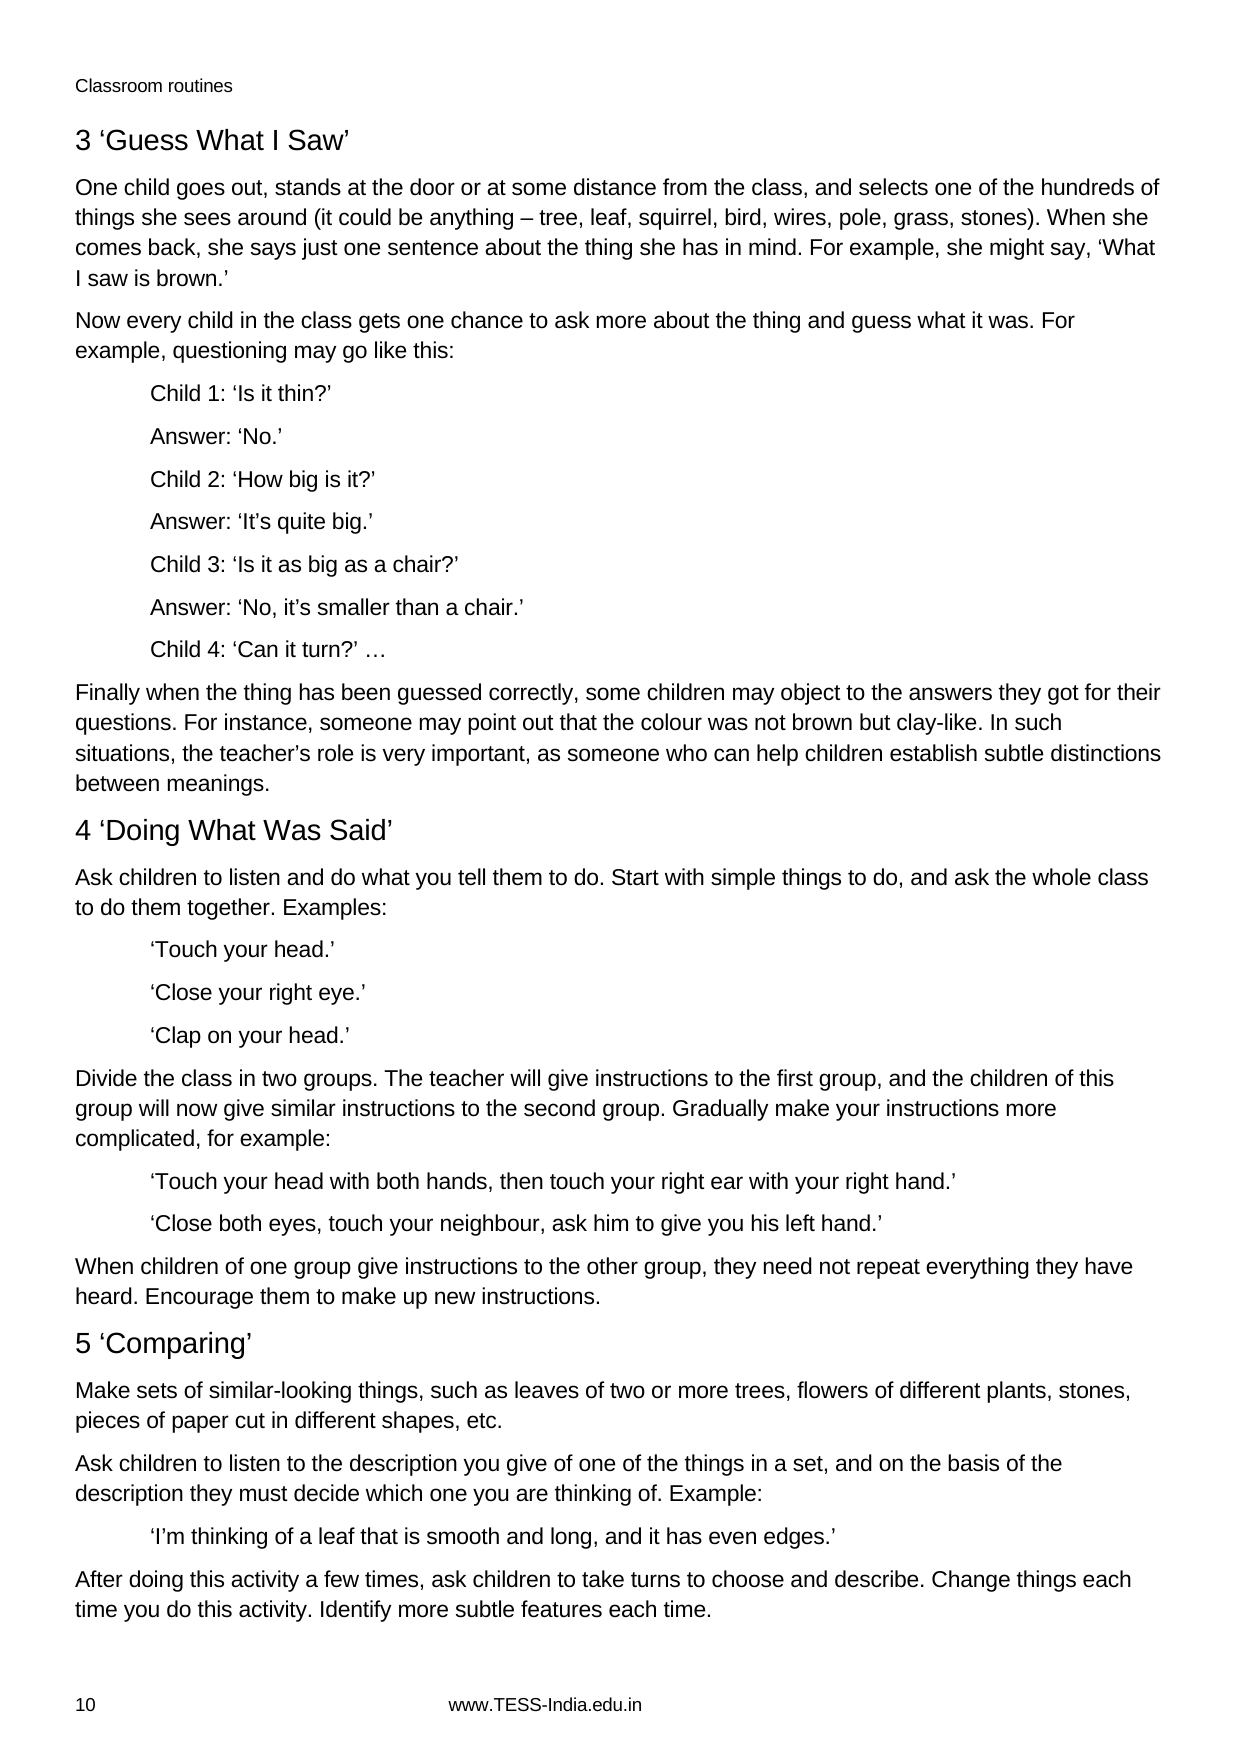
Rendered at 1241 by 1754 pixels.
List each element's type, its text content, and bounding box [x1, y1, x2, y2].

text ‘Close both eyes, touch your neighbour, ask him to give you his left hand.’ [150, 1210, 1165, 1237]
text When children of one group give instructions to the other group, they need not repeat everything they have heard. Encourage them to make up new instructions. [75, 1253, 1165, 1310]
text ‘Close your right eye.’ [150, 979, 1165, 1006]
text 4 ‘Doing What Was Said’ [75, 812, 1165, 846]
text ‘I’m thinking of a leaf that is smooth and long, and it has even edges.’ [150, 1523, 1165, 1549]
text Finally when the thing has been guessed correctly, some children may object to the answers they got for their questions. For instance, someone may point out that the colour was not brown but clay-like. In such situations, the teacher’s role is very important, as someone who can help children establish subtle distinctions between meanings. [75, 679, 1165, 796]
text Child 1: ‘Is it thin?’ [150, 380, 1165, 407]
text Answer: ‘No, it’s smaller than a chair.’ [150, 594, 1165, 620]
text After doing this activity a few times, ask children to take turns to choose and describe. Change things each time you do this activity. Identify more subtle features each time. [75, 1566, 1165, 1622]
text Ask children to listen to the description you give of one of the things in a set, and on the basis of the description they must decide which one you are thinking of. Example: [75, 1450, 1165, 1507]
text Make sets of similar-looking things, such as leaves of two or more trees, flowers of different plants, stones, pieces of paper cut in different shapes, etc. [75, 1377, 1165, 1434]
text Child 4: ‘Can it turn?’ … [150, 636, 1165, 663]
text Child 3: ‘Is it as big as a chair?’ [150, 551, 1165, 577]
text Divide the class in two groups. The teacher will give instructions to the first group, and the children of this group will now give similar instructions to the second group. Gradually make your instructions more complicated, for example: [75, 1064, 1165, 1151]
text ‘Clap on your head.’ [150, 1022, 1165, 1048]
text Child 2: ‘How big is it?’ [150, 466, 1165, 492]
text 5 ‘Comparing’ [75, 1326, 1165, 1359]
text Answer: ‘No.’ [150, 423, 1165, 449]
text Ask children to listen and do what you tell them to do. Start with simple things to do, and ask the whole class to do them together. Examples: [75, 863, 1165, 920]
text ‘Touch your head with both hands, then touch your right ear with your right hand.’ [150, 1168, 1165, 1194]
text 3 ‘Guess What I Saw’ [75, 123, 1165, 156]
text Answer: ‘It’s quite big.’ [150, 508, 1165, 535]
text Now every child in the class gets one chance to ask more about the thing and guess what it was. For example, questioning may go like this: [75, 307, 1165, 364]
text ‘Touch your head.’ [150, 936, 1165, 963]
text One child goes out, stands at the door or at some distance from the class, and selects one of the hundreds of things she sees around (it could be anything – tree, leaf, squirrel, bird, wires, pole, grass, stones). When she comes back, she says just one sentence about the thing she has in mind. For example, she might say, ‘What I saw is brown.’ [75, 174, 1165, 291]
